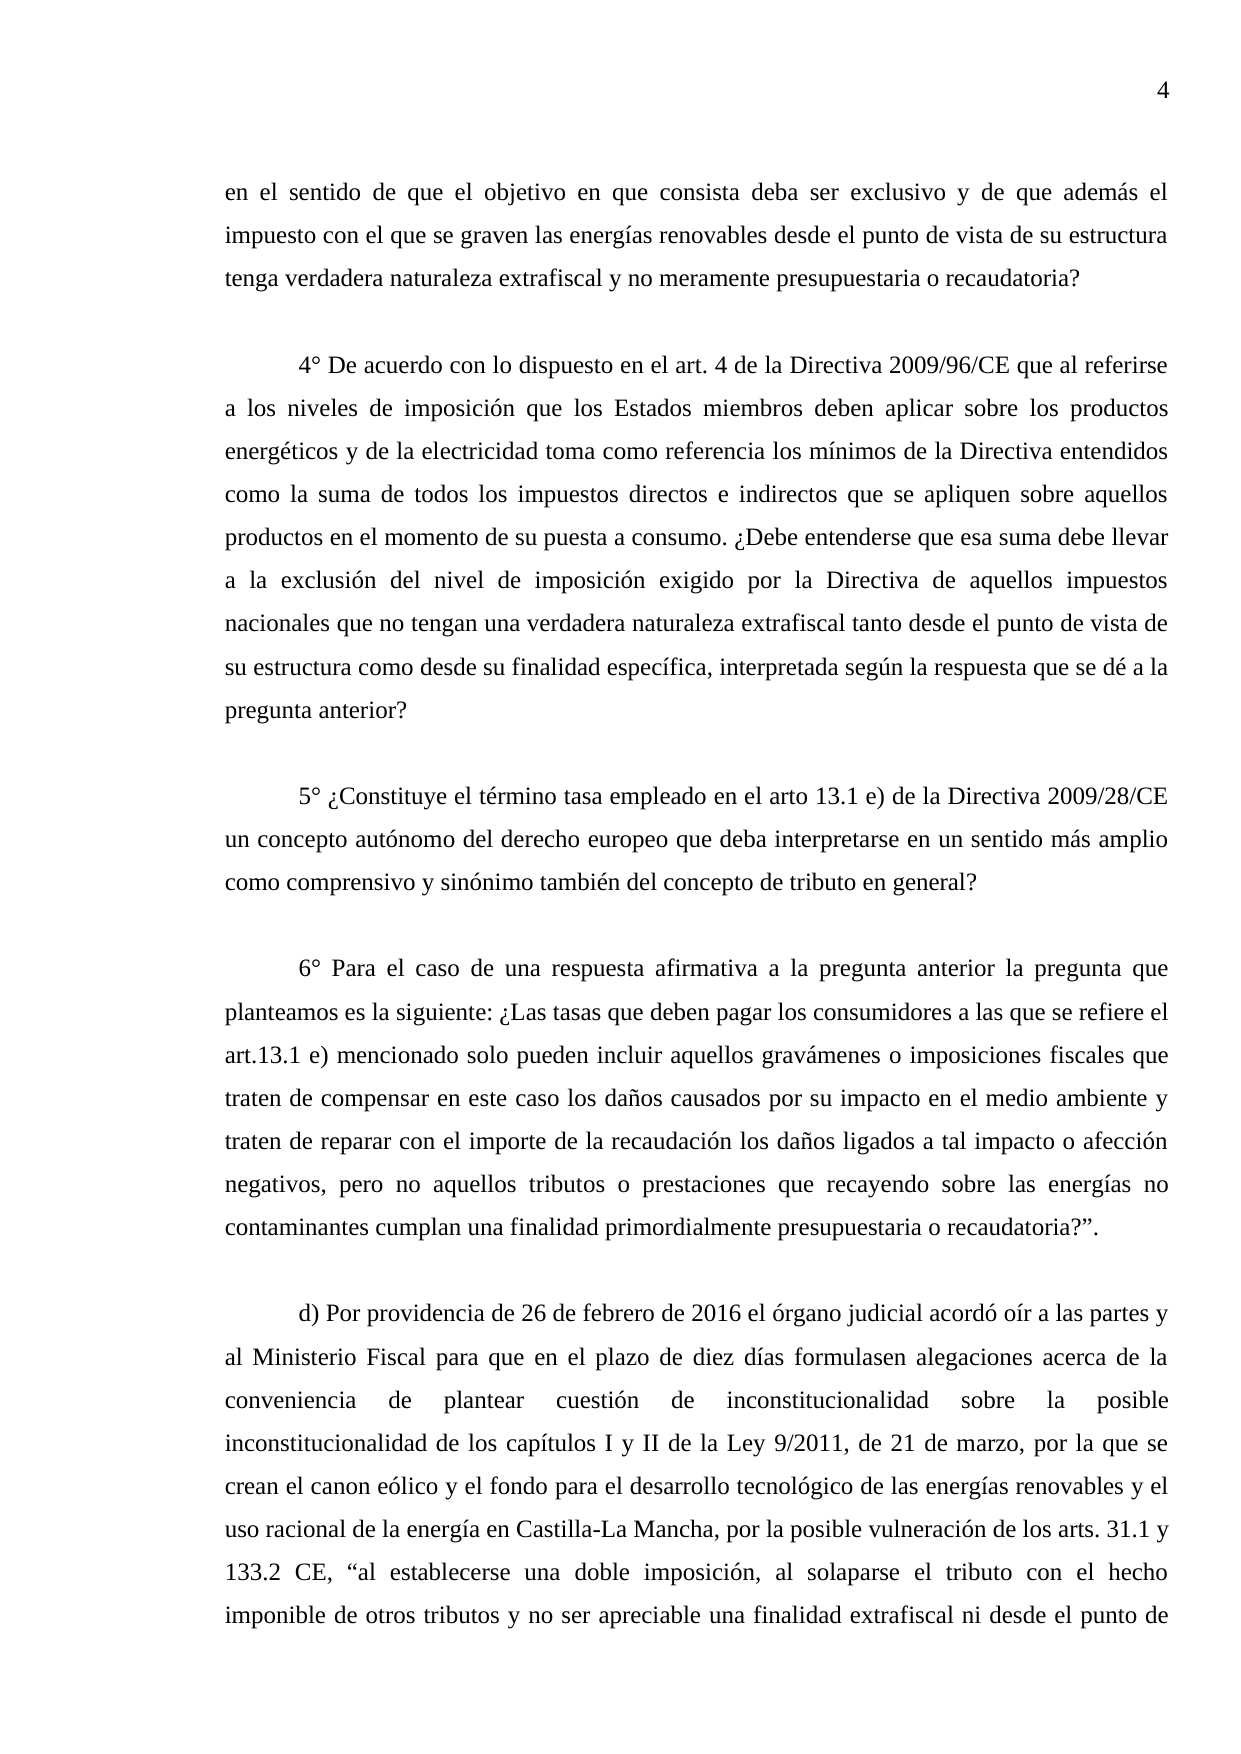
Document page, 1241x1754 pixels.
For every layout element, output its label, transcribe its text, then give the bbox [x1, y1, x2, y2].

text 4° De acuerdo con lo dispuesto en el art. 4 de la Directiva 2009/96/CE que al referirse a los niveles de imposición que los Estados miembros deben aplicar sobre los productos energéticos y de la electricidad toma como referencia los mínimos de la Directiva entendidos como la suma de todos los impuestos directos e indirectos que se apliquen sobre aquellos productos en el momento de su puesta a consumo. ¿Debe entenderse que esa suma debe llevar a la exclusión del nivel de imposición exigido por la Directiva de aquellos impuestos nacionales que no tengan una verdadera naturaleza extrafiscal tanto desde el punto de vista de su estructura como desde su finalidad específica, interpretada según la respuesta que se dé a la pregunta anterior? [224, 350, 1169, 723]
text 6° Para el caso de una respuesta afirmativa a la pregunta anterior la pregunta que planteamos es la siguiente: ¿Las tasas que deben pagar los consumidores a las que se refiere el art.13.1 e) mencionado solo pueden incluir aquellos gravámenes o imposiciones fiscales que traten de compensar en este caso los daños causados por su impacto en el medio ambiente y traten de reparar con el importe de la recaudación los daños ligados a tal impacto o afección negativos, pero no aquellos tributos o prestaciones que recayendo sobre las energías no contaminantes cumplan una finalidad primordialmente presupuestaria o recaudatoria?”. [224, 953, 1169, 1241]
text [224, 177, 1169, 292]
text 5° ¿Constituye el término tasa empleado en el arto 13.1 e) de la Directiva 2009/28/CE un concepto autónomo del derecho europeo que deba interpretarse en un sentido más amplio como comprensivo y sinónimo también del concepto de tributo en general? [224, 781, 1169, 896]
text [224, 1298, 1169, 1629]
